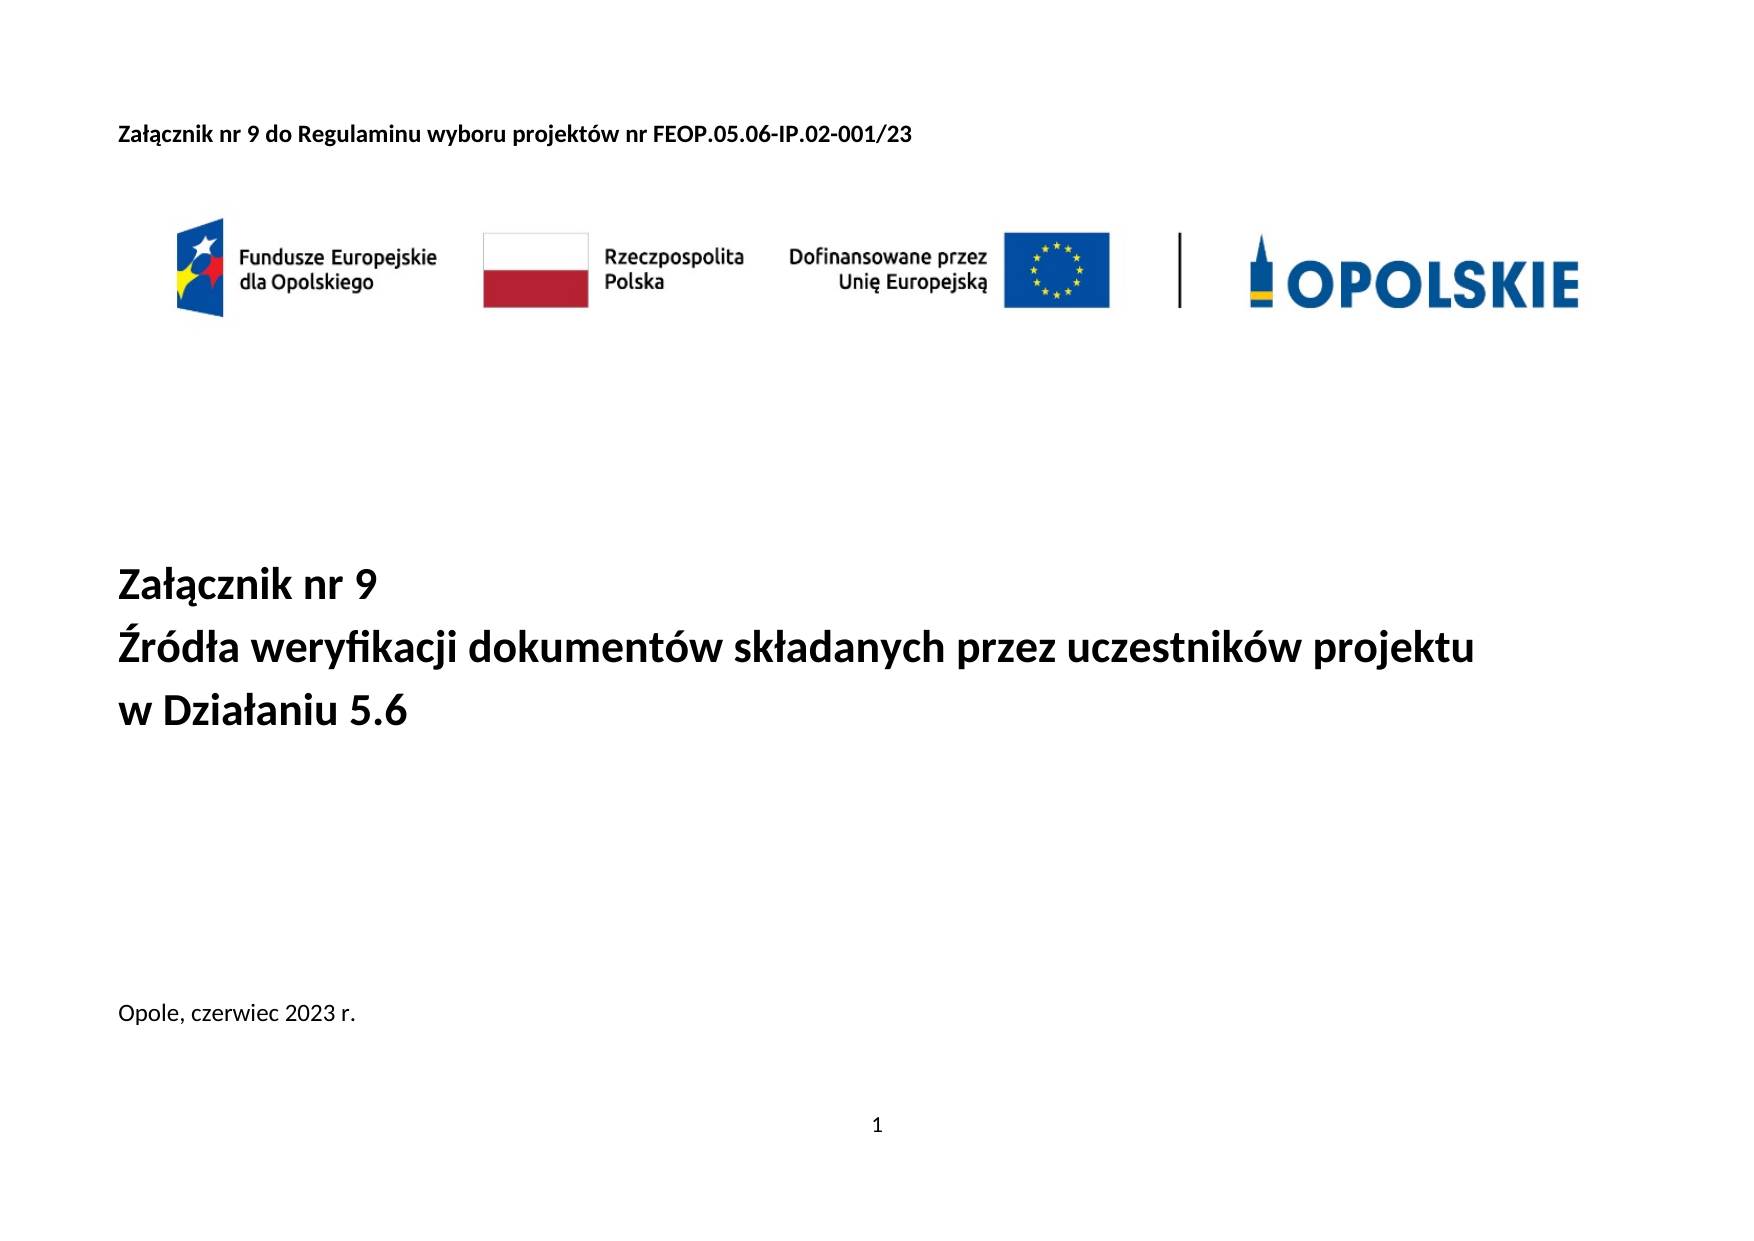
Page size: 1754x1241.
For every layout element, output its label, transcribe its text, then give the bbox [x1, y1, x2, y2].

text Załącznik nr 9 [118, 555, 1636, 611]
picture [153, 186, 1604, 345]
text Opole, czerwiec 2023 r. [118, 997, 1636, 1027]
text Załącznik nr 9 do Regulaminu wyboru projektów nr FEOP.05.06-IP.02-001/23 [118, 118, 1636, 149]
text Źródła weryfikacji dokumentów składanych przez uczestników projektu w Działaniu 5.6 [118, 618, 1636, 737]
